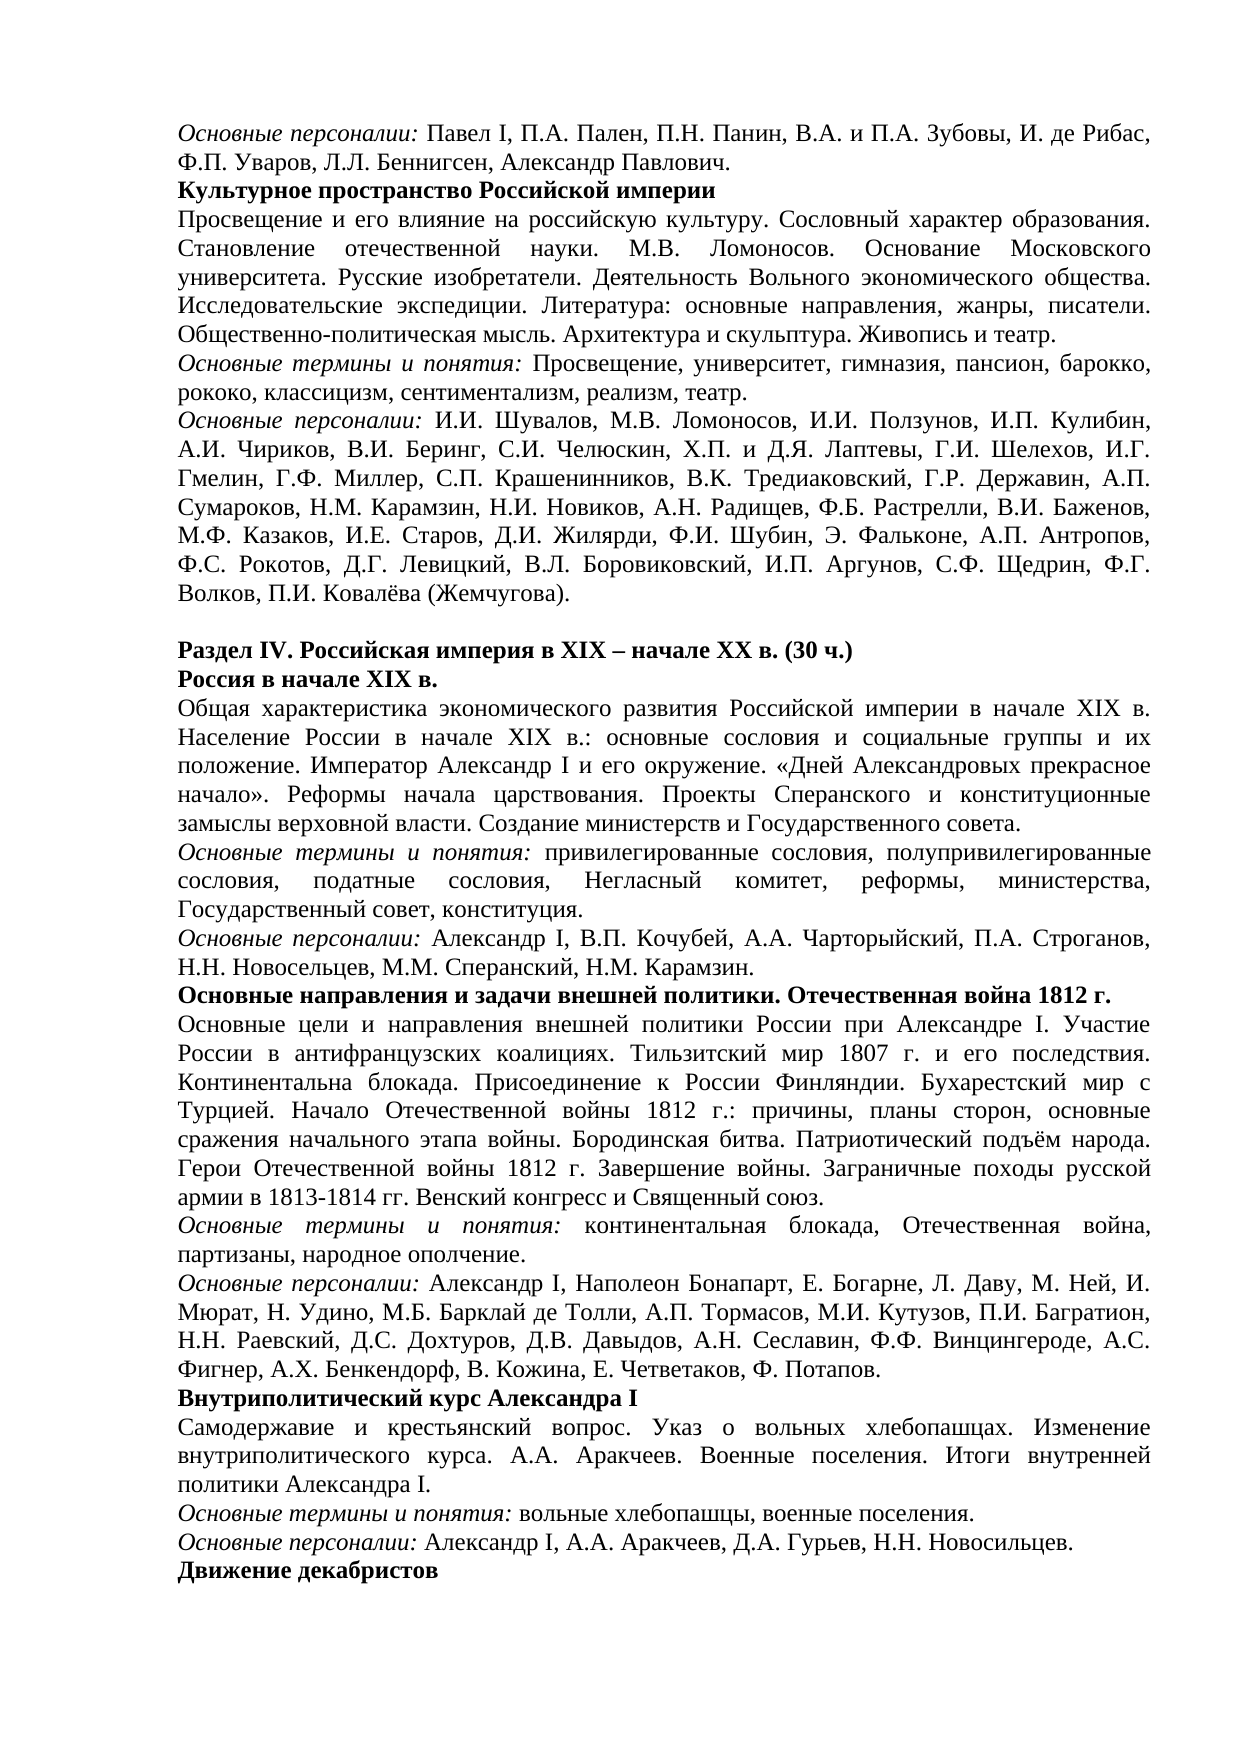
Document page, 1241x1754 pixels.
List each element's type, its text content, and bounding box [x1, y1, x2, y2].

text Россия в начале ХIХ в. [177, 664, 1152, 693]
text Основные направления и задачи внешней политики. Отечественная война 1812 г. [177, 981, 1152, 1009]
text Общая характеристика экономического развития Российской империи в начале XIX в. Население России в начале XIX в.: основные сословия и социальные группы и их положение. Император Александр I и его окружение. «Дней Александровых прекрасное начало». Реформы начала царствования. Проекты Сперанского и конституционные замыслы верховной власти. Создание министерств и Государственного совета. [177, 693, 1152, 837]
text Основные персоналии: Александр I, Наполеон Бонапарт, Е. Богарне, Л. Даву, М. Ней, И. Мюрат, Н. Удино, М.Б. Барклай де Толли, А.П. Тормасов, М.И. Кутузов, П.И. Багратион, Н.Н. Раевский, Д.С. Дохтуров, Д.В. Давыдов, А.Н. Сеславин, Ф.Ф. Винцингероде, А.С. Фигнер, А.Х. Бенкендорф, В. Кожина, Е. Четветаков, Ф. Потапов. [177, 1268, 1152, 1383]
text Основные персоналии: Павел I, П.А. Пален, П.Н. Панин, В.А. и П.А. Зубовы, И. де Рибас, Ф.П. Уваров, Л.Л. Беннигсен, Александр Павлович. [177, 118, 1152, 176]
text Основные термины и понятия: континентальная блокада, Отечественная война, партизаны, народное ополчение. [177, 1211, 1152, 1268]
text Основные персоналии: Александр I, А.А. Аракчеев, Д.А. Гурьев, Н.Н. Новосильцев. [177, 1527, 1152, 1556]
text Самодержавие и крестьянский вопрос. Указ о вольных хлебопашцах. Изменение внутриполитического курса. А.А. Аракчеев. Военные поселения. Итоги внутренней политики Александра I. [177, 1412, 1152, 1498]
text Основные персоналии: И.И. Шувалов, М.В. Ломоносов, И.И. Ползунов, И.П. Кулибин, А.И. Чириков, В.И. Беринг, С.И. Челюскин, Х.П. и Д.Я. Лаптевы, Г.И. Шелехов, И.Г. Гмелин, Г.Ф. Миллер, С.П. Крашенинников, В.К. Тредиаковский, Г.Р. Державин, А.П. Сумароков, Н.М. Карамзин, Н.И. Новиков, А.Н. Радищев, Ф.Б. Растрелли, В.И. Баженов, М.Ф. Казаков, И.Е. Старов, Д.И. Жилярди, Ф.И. Шубин, Э. Фальконе, А.П. Антропов, Ф.С. Рокотов, Д.Г. Левицкий, В.Л. Боровиковский, И.П. Аргунов, С.Ф. Щедрин, Ф.Г. Волков, П.И. Ковалёва (Жемчугова). [177, 406, 1152, 607]
text Движение декабристов [177, 1556, 1152, 1584]
text Основные термины и понятия: вольные хлебопашцы, военные поселения. [177, 1498, 1152, 1527]
text Основные персоналии: Александр I, В.П. Кочубей, А.А. Чарторыйский, П.А. Строганов, Н.Н. Новосельцев, М.М. Сперанский, Н.М. Карамзин. [177, 923, 1152, 981]
text Основные термины и понятия: привилегированные сословия, полупривилегированные сословия, податные сословия, Негласный комитет, реформы, министерства, Государственный совет, конституция. [177, 837, 1152, 923]
text Внутриполитический курс Александра I [177, 1383, 1152, 1412]
text Основные термины и понятия: Просвещение, университет, гимназия, пансион, барокко, рококо, классицизм, сентиментализм, реализм, театр. [177, 348, 1152, 406]
text Просвещение и его влияние на российскую культуру. Сословный характер образования. Становление отечественной науки. М.В. Ломоносов. Основание Московского университета. Русские изобретатели. Деятельность Вольного экономического общества. Исследовательские экспедиции. Литература: основные направления, жанры, писатели. Общественно-политическая мысль. Архитектура и скульптура. Живопись и театр. [177, 204, 1152, 348]
text Культурное пространство Российской империи [177, 176, 1152, 204]
text Раздел IV. Российская империя в XIX – начале ХХ в. (30 ч.) [177, 636, 1152, 664]
text Основные цели и направления внешней политики России при Александре I. Участие России в антифранцузских коалициях. Тильзитский мир 1807 г. и его последствия. Континентальна блокада. Присоединение к России Финляндии. Бухарестский мир с Турцией. Начало Отечественной войны 1812 г.: причины, планы сторон, основные сражения начального этапа войны. Бородинская битва. Патриотический подъём народа. Герои Отечественной войны 1812 г. Завершение войны. Заграничные походы русской армии в 1813-1814 гг. Венский конгресс и Священный союз. [177, 1009, 1152, 1211]
